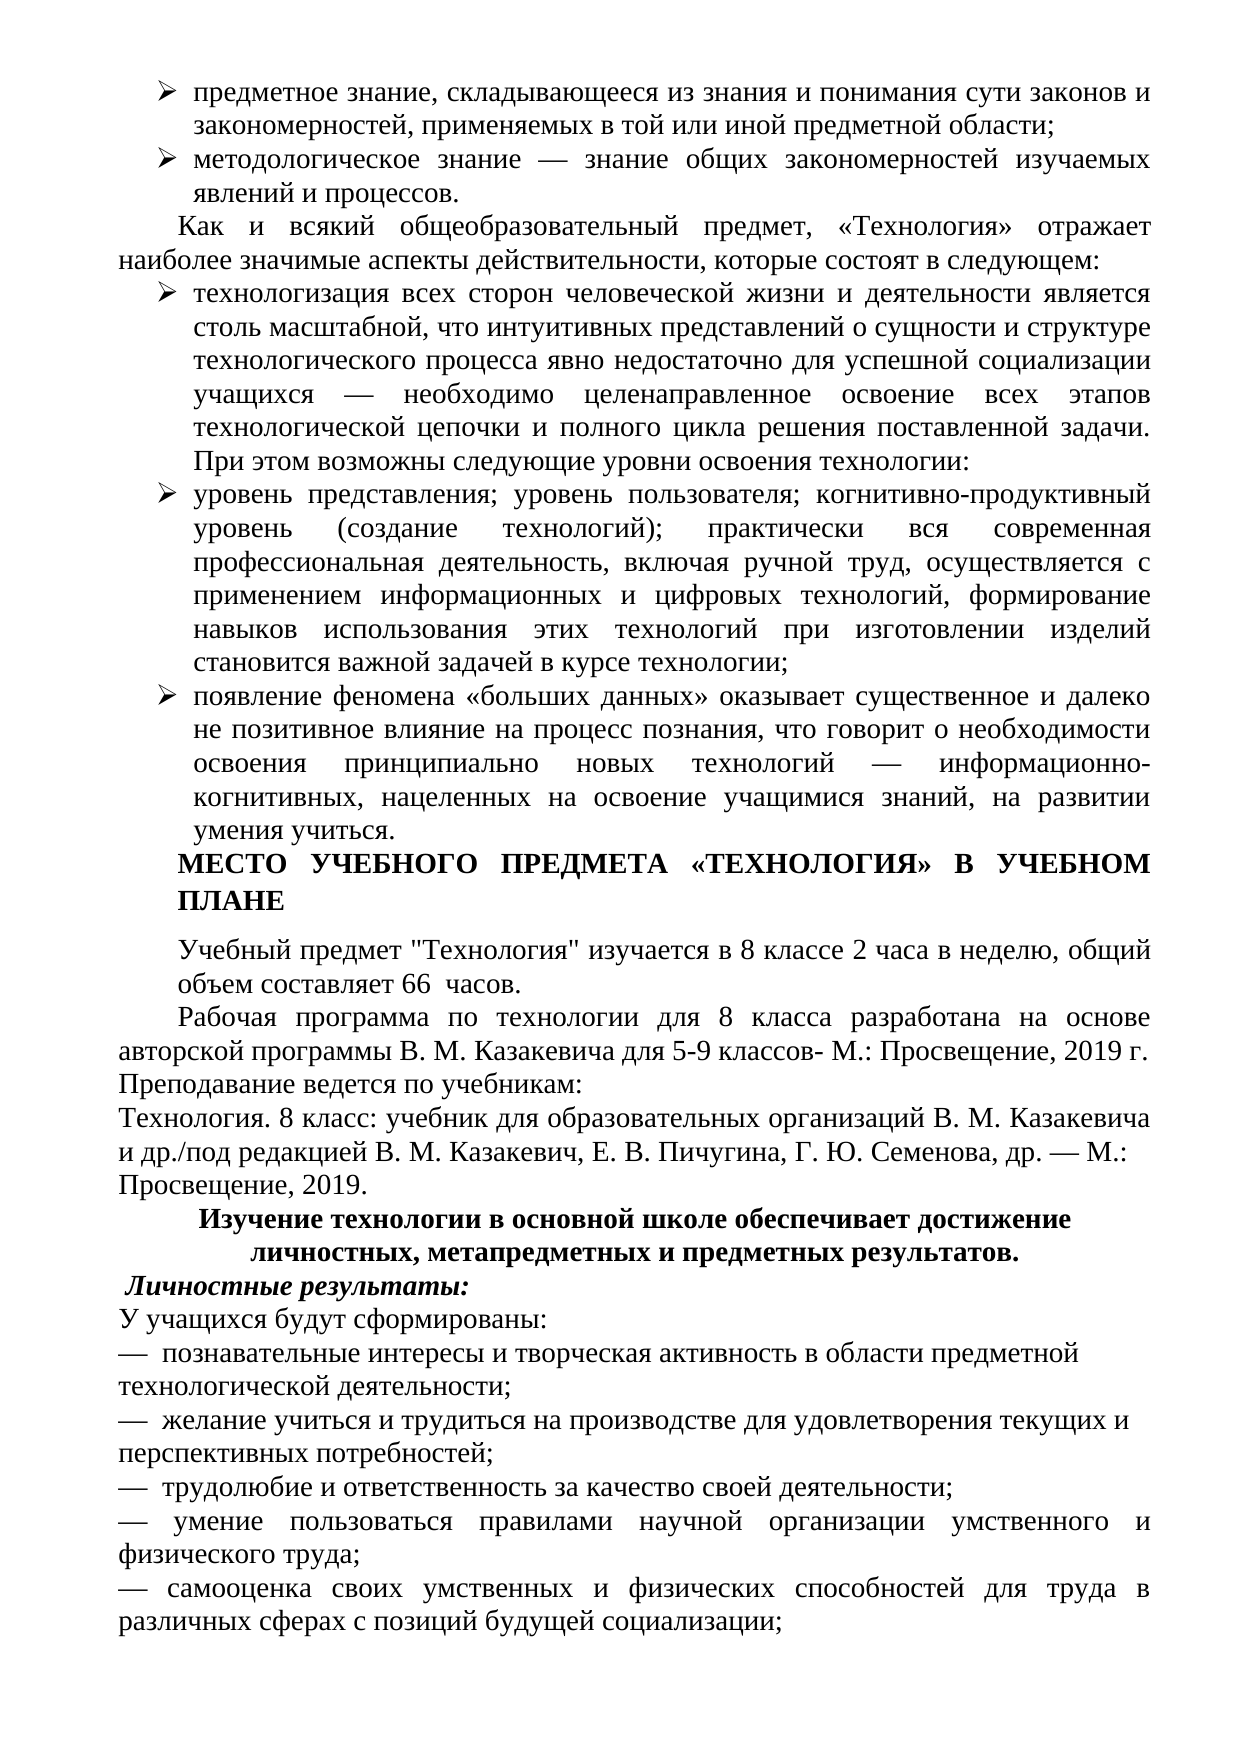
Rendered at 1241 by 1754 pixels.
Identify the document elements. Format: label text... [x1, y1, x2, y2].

text Технология. 8 класс: учебник для образовательных организаций В. М. Казакевича и др./под редакцией В. М. Казакевич, Е. В. Пичугина, Г. Ю. Семенова, др. — М.: [118, 1100, 1152, 1167]
text Учебный предмет "Технология" изучается в 8 классе 2 часа в неделю, общий объем составляет 66 часов. [177, 932, 1152, 999]
list уровень представления; уровень пользователя; когнитивно-продуктивный уровень (создание технологий); практически вся современная профессиональная деятельность, включая ручной труд, осуществляется с применением информационных и цифровых технологий, формирование навыков использования этих технологий при изготовлении изделий становится важной задачей в курсе технологии; [156, 477, 1152, 678]
text Как и всякий общеобразовательный предмет, «Технология» отражает наиболее значимые аспекты действительности, которые состоят в следующем: [118, 208, 1152, 275]
text МЕСТО УЧЕБНОГО ПРЕДМЕТА «ТЕХНОЛОГИЯ» В УЧЕБНОМ ПЛАНЕ [177, 846, 1152, 916]
list методологическое знание — знание общих закономерностей изучаемых явлений и процессов. [156, 141, 1152, 208]
text Личностные результаты: [118, 1268, 1152, 1301]
text Изучение технологии в основной школе обеспечивает достижение личностных, метапредметных и предметных результатов. [118, 1201, 1152, 1268]
text — умение пользоваться правилами научной организации умственного и физического труда; [118, 1503, 1152, 1570]
text — трудолюбие и ответственность за качество своей деятельности; [118, 1469, 1152, 1503]
text У учащихся будут сформированы: [118, 1301, 1152, 1335]
text — познавательные интересы и творческая активность в области предметной [118, 1335, 1152, 1368]
list технологизация всех сторон человеческой жизни и деятельности является столь масштабной, что интуитивных представлений о сущности и структуре технологического процесса явно недостаточно для успешной социализации учащихся — необходимо целенаправленное освоение всех этапов технологической цепочки и полного цикла решения поставленной задачи. При этом возможны следующие уровни освоения технологии: [156, 275, 1152, 477]
text — самооценка своих умственных и физических способностей для труда в различных сферах с позиций будущей социализации; [118, 1570, 1152, 1637]
text Преподавание ведется по учебникам: [118, 1067, 1152, 1100]
list появление феномена «больших данных» оказывает существенное и далеко не позитивное влияние на процесс познания, что говорит о необходимости освоения принципиально новых технологий — информационно-когнитивных, нацеленных на освоение учащимися знаний, на развитии умения учиться. [156, 678, 1152, 846]
text Просвещение, 2019. [118, 1167, 1152, 1201]
text — желание учиться и трудиться на производстве для удовлетворения текущих и [118, 1402, 1152, 1436]
text перспективных потребностей; [118, 1436, 1152, 1469]
list предметное знание, складывающееся из знания и понимания сути законов и закономерностей, применяемых в той или иной предметной области; [156, 74, 1152, 141]
text Рабочая программа по технологии для 8 класса разработана на основе авторской программы В. М. Казакевича для 5-9 классов- М.: Просвещение, 2019 г. [118, 999, 1152, 1067]
text технологической деятельности; [118, 1368, 1152, 1402]
